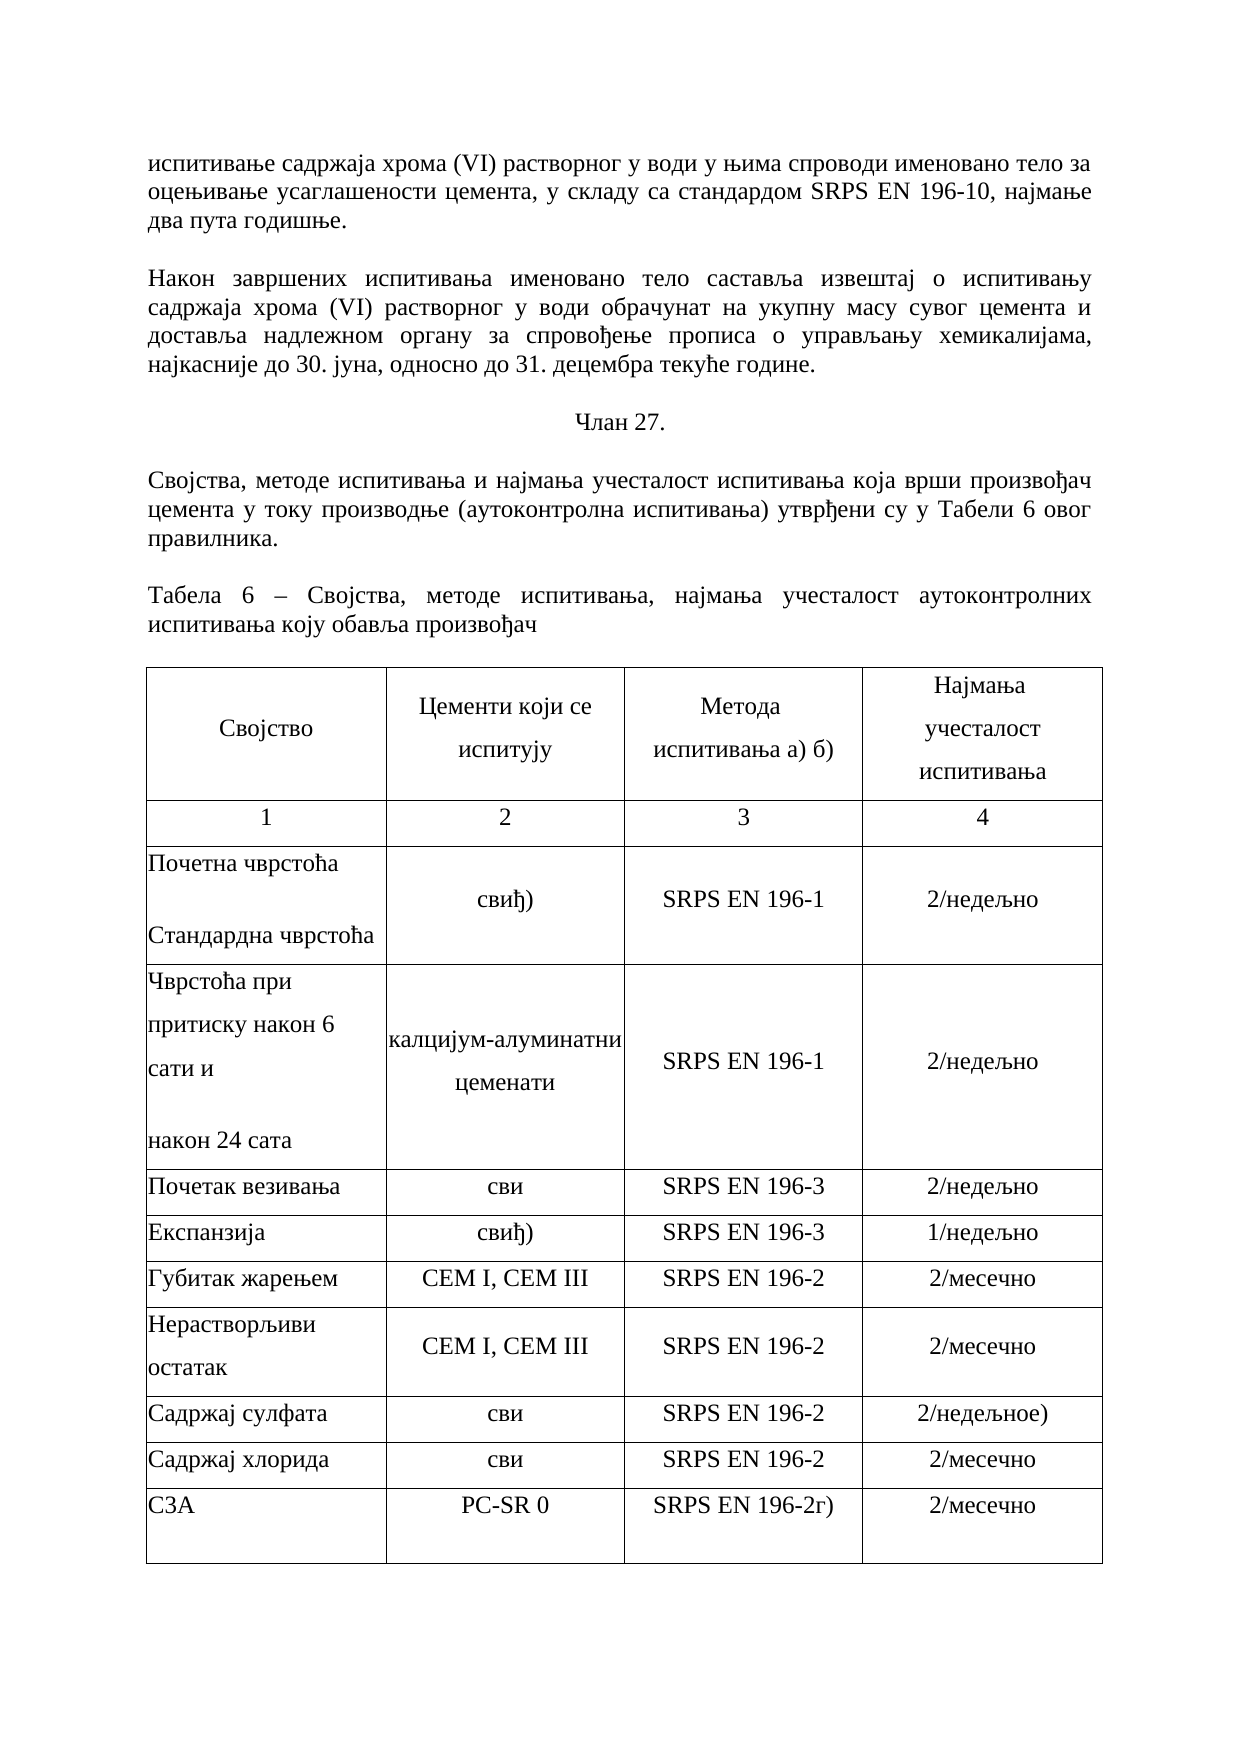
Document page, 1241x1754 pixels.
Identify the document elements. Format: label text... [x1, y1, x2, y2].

table_cell SRPS EN 196-2г) [625, 1489, 862, 1563]
table_cell сви [387, 1397, 624, 1442]
table_cell 1 [147, 801, 386, 846]
table_cell SRPS EN 196-2 [625, 1308, 862, 1396]
table_cell 2/месечно [863, 1308, 1102, 1396]
table_cell C3A у клинкеру [147, 1489, 386, 1563]
table_cell SRPS EN 196-3 [625, 1216, 862, 1261]
table_cell 1/недељно [863, 1216, 1102, 1261]
table_cell SRPS EN 196-2 [625, 1262, 862, 1307]
text Члан 27. [148, 407, 1093, 436]
table_cell 2/месечно [863, 1262, 1102, 1307]
text Табела 6 – Својства, методе испитивања, најмања учесталост аутоконтролних испитивања коју обавља произвођач [148, 581, 1093, 638]
table_cell Почетна чврстоћа Стандардна чврстоћа [147, 847, 386, 964]
table_cell Почетак везивања [147, 1170, 386, 1214]
table_cell 2/недељно [863, 847, 1102, 964]
table_cell SRPS EN 196-2 [625, 1397, 862, 1442]
table_cell 2/недељно [863, 1170, 1102, 1214]
table_cell Чврстоћа при притиску након 6 сати и након 24 сата [147, 965, 386, 1168]
table_header Цементи који се испитују [387, 668, 624, 799]
table_cell SRPS EN 196-1 [625, 847, 862, 964]
text Након завршених испитивања именовано тело саставља извештај о испитивању садржаја хрома (VI) растворног у води обрачунат на укупну масу сувог цемента и доставља надлежном органу за спровођење прописа о управљању хемикалијама, најкасније до 30. јуна, односно до 31. децембра текуће године. [148, 263, 1093, 378]
table_cell 3 [625, 801, 862, 846]
table_cell Садржај сулфата [147, 1397, 386, 1442]
table_cell SRPS EN 196-3 [625, 1170, 862, 1214]
table_cell свиђ) [387, 1216, 624, 1261]
table_cell CEM I, CEM III [387, 1262, 624, 1307]
table_cell 2/месечно [863, 1443, 1102, 1488]
table_cell калцијум-алуминатни цеменати [387, 965, 624, 1168]
table_cell 4 [863, 801, 1102, 846]
table_cell Експанзија [147, 1216, 386, 1261]
table_cell 2/недељное) [863, 1397, 1102, 1442]
table_cell SRPS EN 196-1 [625, 965, 862, 1168]
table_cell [387, 1489, 624, 1563]
table_cell 2 [387, 801, 624, 846]
table_cell SRPS EN 196-2 [625, 1443, 862, 1488]
table_cell 2/недељно [863, 965, 1102, 1168]
table_header Метода испитивања а) б) [625, 668, 862, 799]
table_cell Губитак жарењем [147, 1262, 386, 1307]
table_cell свиђ) [387, 847, 624, 964]
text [148, 148, 1093, 234]
table_header Најмања учесталост испитивања [863, 668, 1102, 799]
table_cell 2/месечно [863, 1489, 1102, 1563]
text Својства, методе испитивања и најмања учесталост испитивања која врши произвођач цемента у току производње (аутоконтролна испитивања) утврђени су у Табели 6 овог правилника. [148, 465, 1093, 551]
table_cell сви [387, 1170, 624, 1214]
table_cell Нерастворљиви остатак [147, 1308, 386, 1396]
table_header Својство [147, 668, 386, 799]
table_cell сви [387, 1443, 624, 1488]
table_cell CEM I, CEM III [387, 1308, 624, 1396]
table_cell Садржај хлорида [147, 1443, 386, 1488]
